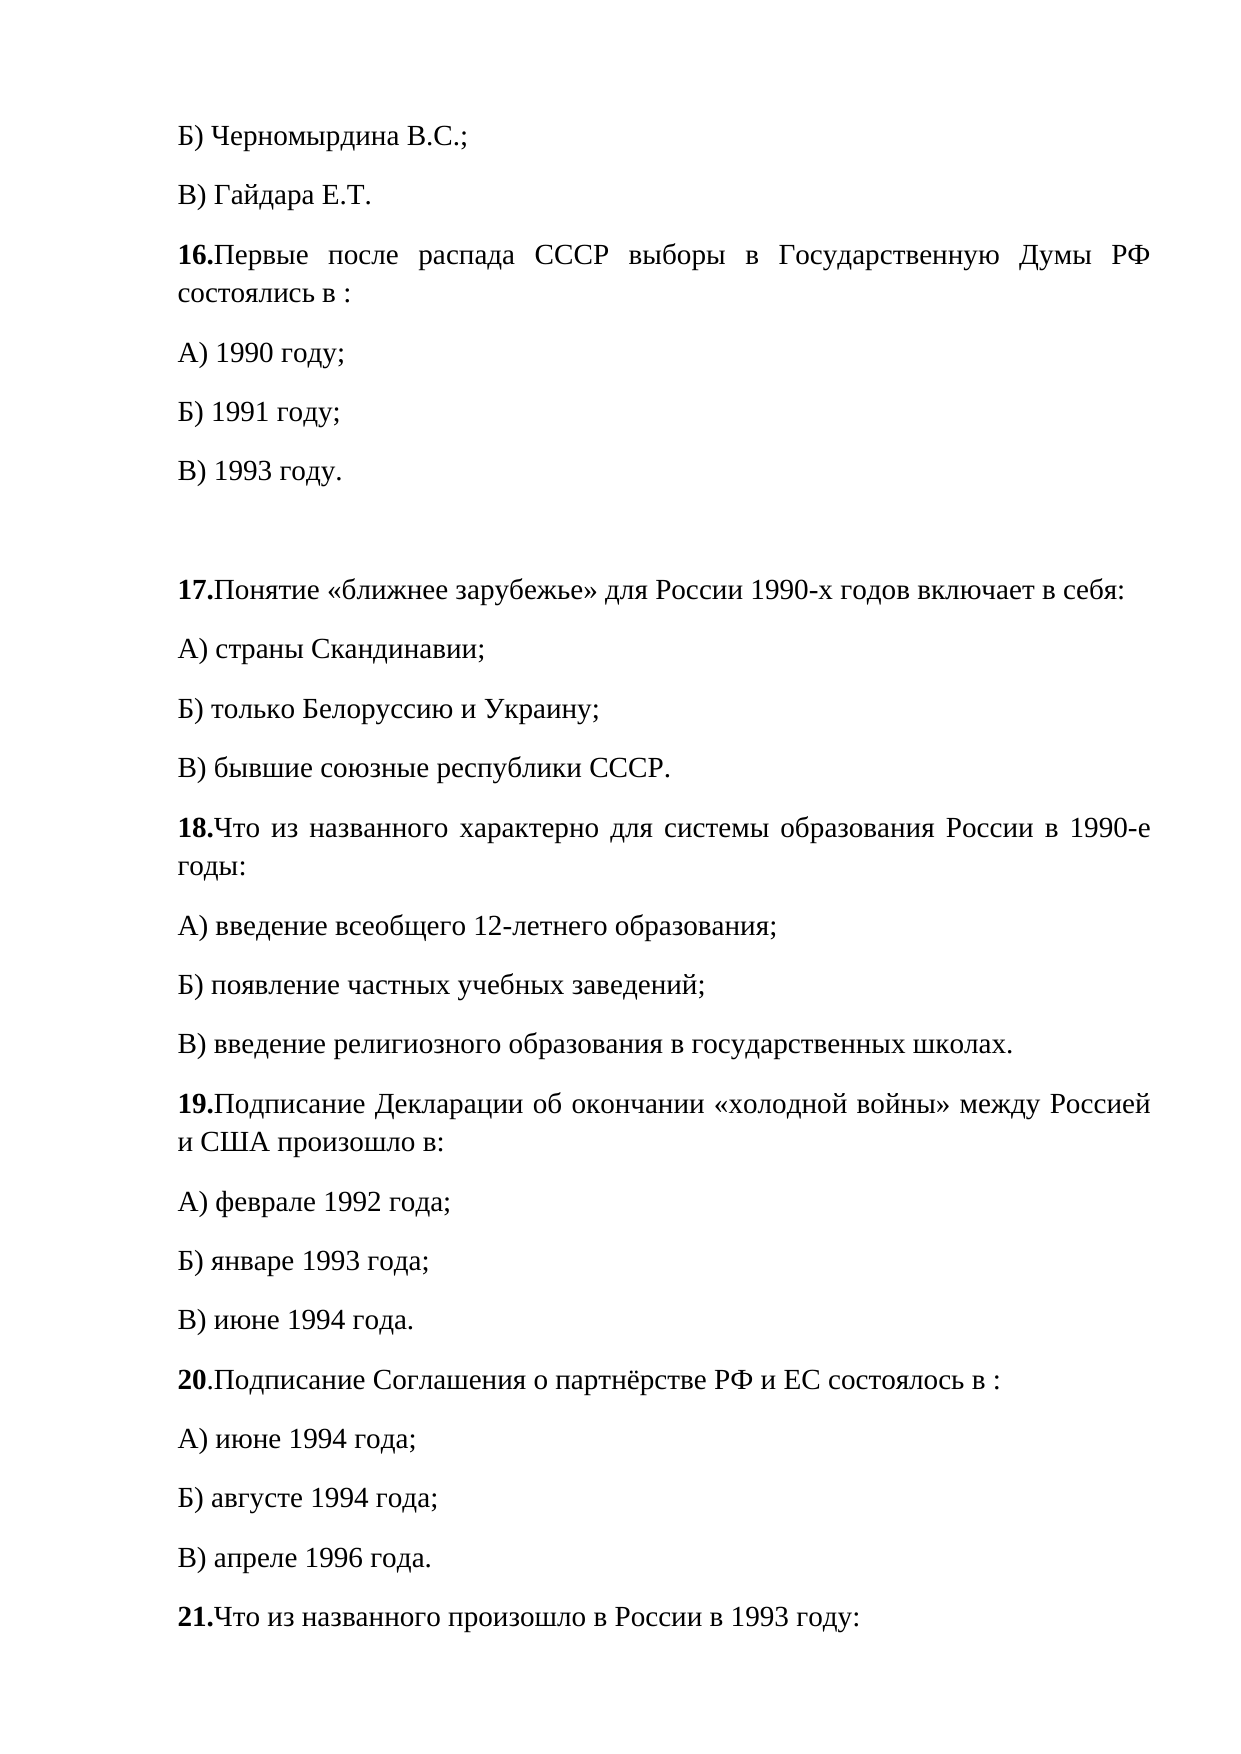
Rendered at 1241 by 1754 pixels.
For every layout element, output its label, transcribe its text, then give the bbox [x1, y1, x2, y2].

text 16.Первые после распада СССР выборы в Государственную Думы РФ состоялись в : [177, 237, 1152, 309]
text Б) августе 1994 года; [177, 1481, 1152, 1514]
text В) бывшие союзные республики СССР. [177, 750, 1152, 784]
text Б) 1991 году; [177, 394, 1152, 428]
text 17.Понятие «ближнее зарубежье» для России 1990-х годов включает в себя: [177, 572, 1152, 606]
text Б) появление частных учебных заведений; [177, 967, 1152, 1001]
text В) 1993 году. [177, 453, 1152, 487]
text 20.Подписание Соглашения о партнёрстве РФ и ЕС состоялось в : [177, 1362, 1152, 1395]
text Б) январе 1993 года; [177, 1243, 1152, 1277]
text Б) Черномырдина В.С.; [177, 118, 1152, 152]
text Б) только Белоруссию и Украину; [177, 691, 1152, 724]
text А) феврале 1992 года; [177, 1184, 1152, 1217]
text 21.Что из названного произошло в России в 1993 году: [177, 1599, 1152, 1633]
text 18.Что из названного характерно для системы образования России в 1990-е годы: [177, 810, 1152, 882]
text В) Гайдара Е.Т. [177, 177, 1152, 211]
text А) страны Скандинавии; [177, 632, 1152, 665]
text В) апреле 1996 года. [177, 1540, 1152, 1573]
text 19.Подписание Декларации об окончании «холодной войны» между Россией и США произошло в: [177, 1086, 1152, 1158]
text А) июне 1994 года; [177, 1421, 1152, 1455]
text В) июне 1994 года. [177, 1302, 1152, 1336]
text А) введение всеобщего 12-летнего образования; [177, 908, 1152, 941]
text А) 1990 году; [177, 335, 1152, 368]
text В) введение религиозного образования в государственных школах. [177, 1026, 1152, 1060]
